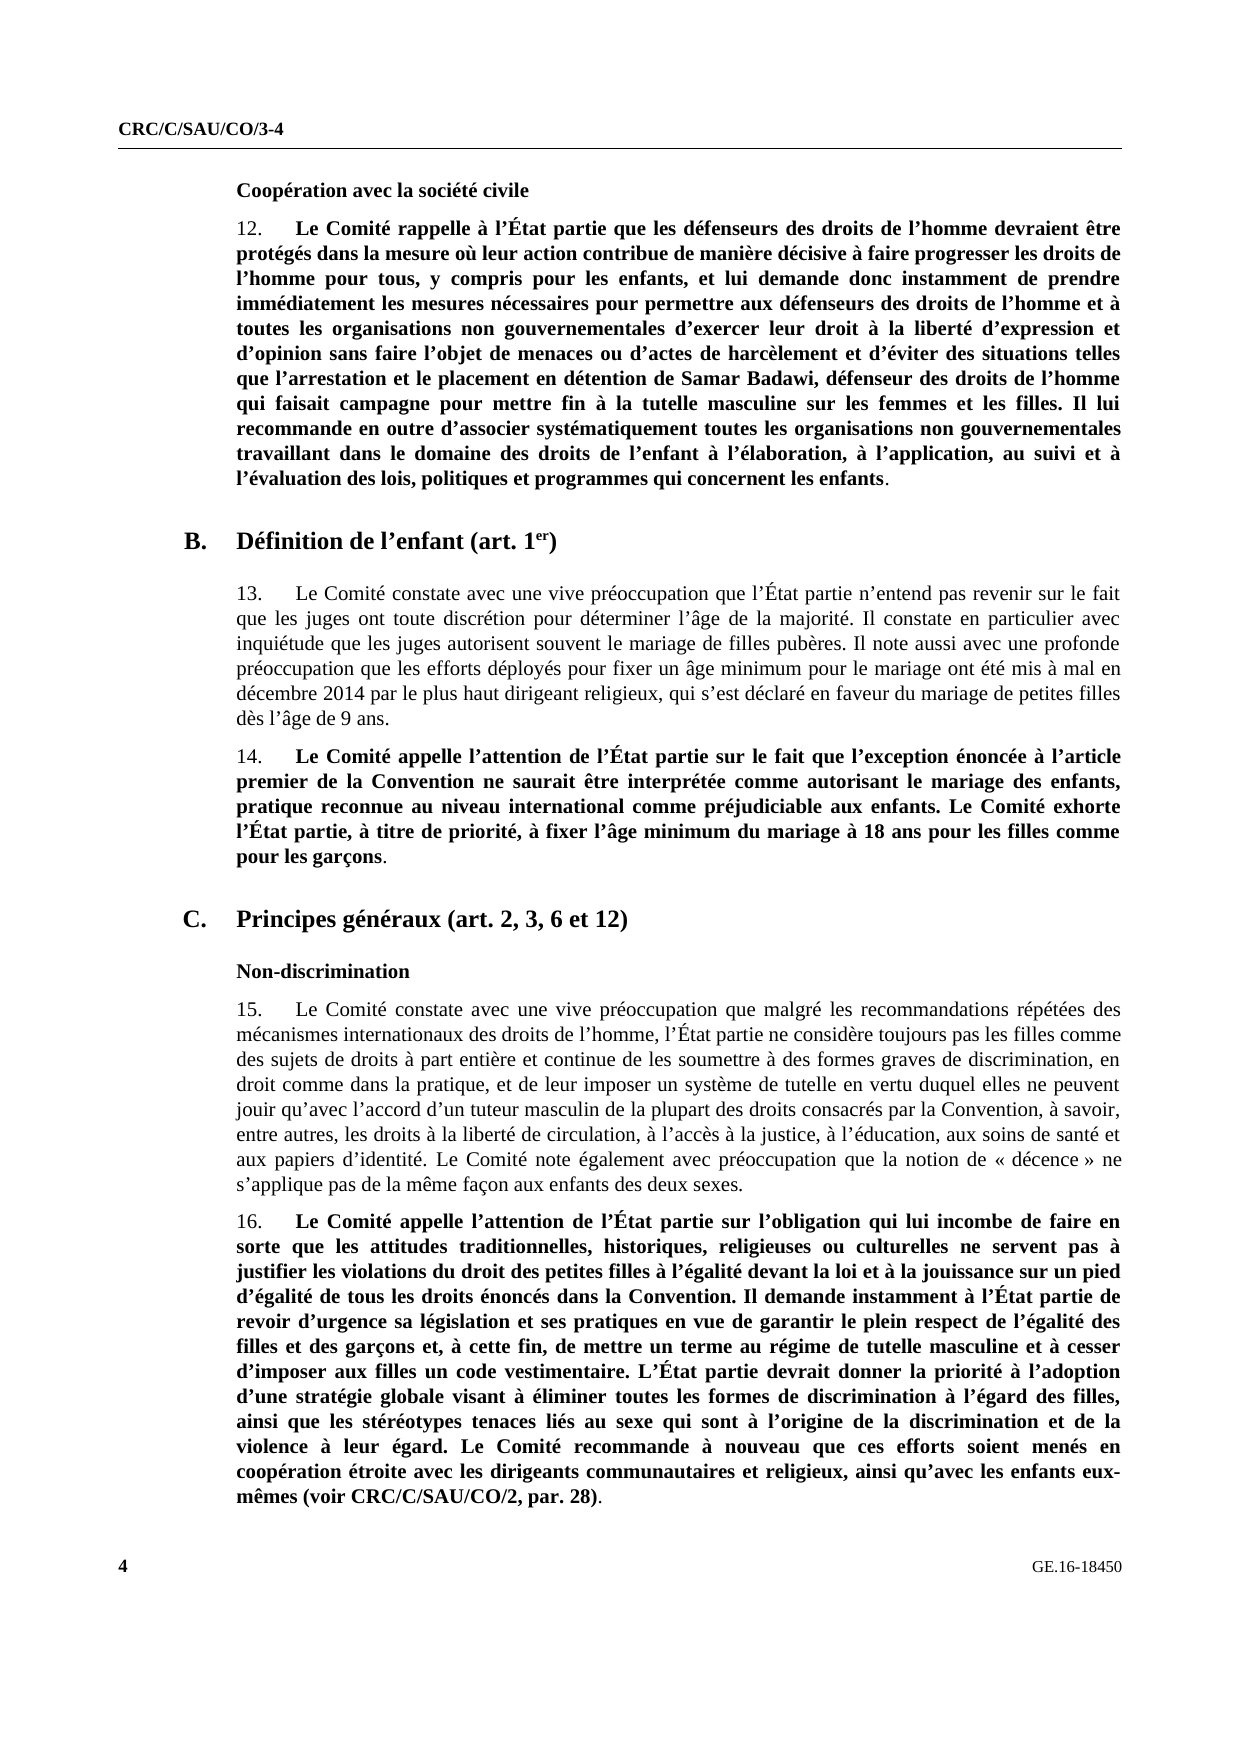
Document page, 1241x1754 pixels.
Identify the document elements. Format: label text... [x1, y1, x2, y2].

text Non-discrimination [118, 958, 1004, 983]
text Coopération avec la société civile [118, 177, 1004, 202]
text C. Principes généraux (art. 2, 3, 6 et 12) [118, 905, 1004, 933]
text B. Définition de l’enfant (art. 1er) [118, 527, 1004, 555]
text Le Comité rappelle à l’État partie que les défenseurs des droits de l’homme devraient être protégés dans la mesure où leur action contribue de manière décisive à faire progresser les droits de l’homme pour tous, y compris pour les enfants, et lui demande donc instamment de prendre immédiatement les mesures nécessaires pour permettre aux défenseurs des droits de l’homme et à toutes les organisations non gouvernementales d’exercer leur droit à la liberté d’expression et d’opinion sans faire l’objet de menaces ou d’actes de harcèlement et d’éviter des situations telles que l’arrestation et le placement en détention de Samar Badawi, défenseur des droits de l’homme qui faisait campagne pour mettre fin à la tutelle masculine sur les femmes et les filles. Il lui recommande en outre d’associer systématiquement toutes les organisations non gouvernementales travaillant dans le domaine des droits de l’enfant à l’élaboration, à l’application, au suivi et à l’évaluation des lois, politiques et programmes qui concernent les enfants. [236, 215, 1122, 490]
text Le Comité constate avec une vive préoccupation que malgré les recommandations répétées des mécanismes internationaux des droits de l’homme, l’État partie ne considère toujours pas les filles comme des sujets de droits à part entière et continue de les soumettre à des formes graves de discrimination, en droit comme dans la pratique, et de leur imposer un système de tutelle en vertu duquel elles ne peuvent jouir qu’avec l’accord d’un tuteur masculin de la plupart des droits consacrés par la Convention, à savoir, entre autres, les droits à la liberté de circulation, à l’accès à la justice, à l’éducation, aux soins de santé et aux papiers d’identité. Le Comité note également avec préoccupation que la notion de « décence » ne s’applique pas de la même façon aux enfants des deux sexes. [236, 996, 1122, 1196]
text Le Comité constate avec une vive préoccupation que l’État partie n’entend pas revenir sur le fait que les juges ont toute discrétion pour déterminer l’âge de la majorité. Il constate en particulier avec inquiétude que les juges autorisent souvent le mariage de filles pubères. Il note aussi avec une profonde préoccupation que les efforts déployés pour fixer un âge minimum pour le mariage ont été mis à mal en décembre 2014 par le plus haut dirigeant religieux, qui s’est déclaré en faveur du mariage de petites filles dès l’âge de 9 ans. [236, 580, 1122, 730]
text Le Comité appelle l’attention de l’État partie sur l’obligation qui lui incombe de faire en sorte que les attitudes traditionnelles, historiques, religieuses ou culturelles ne servent pas à justifier les violations du droit des petites filles à l’égalité devant la loi et à la jouissance sur un pied d’égalité de tous les droits énoncés dans la Convention. Il demande instamment à l’État partie de revoir d’urgence sa législation et ses pratiques en vue de garantir le plein respect de l’égalité des filles et des garçons et, à cette fin, de mettre un terme au régime de tutelle masculine et à cesser d’imposer aux filles un code vestimentaire. L’État partie devrait donner la priorité à l’adoption d’une stratégie globale visant à éliminer toutes les formes de discrimination à l’égard des filles, ainsi que les stéréotypes tenaces liés au sexe qui sont à l’origine de la discrimination et de la violence à leur égard. Le Comité recommande à nouveau que ces efforts soient menés en coopération étroite avec les dirigeants communautaires et religieux, ainsi qu’avec les enfants eux-mêmes (voir CRC/C/SAU/CO/2, par. 28). [236, 1208, 1122, 1508]
text Le Comité appelle l’attention de l’État partie sur le fait que l’exception énoncée à l’article premier de la Convention ne saurait être interprétée comme autorisant le mariage des enfants, pratique reconnue au niveau international comme préjudiciable aux enfants. Le Comité exhorte l’État partie, à titre de priorité, à fixer l’âge minimum du mariage à 18 ans pour les filles comme pour les garçons. [236, 743, 1122, 868]
